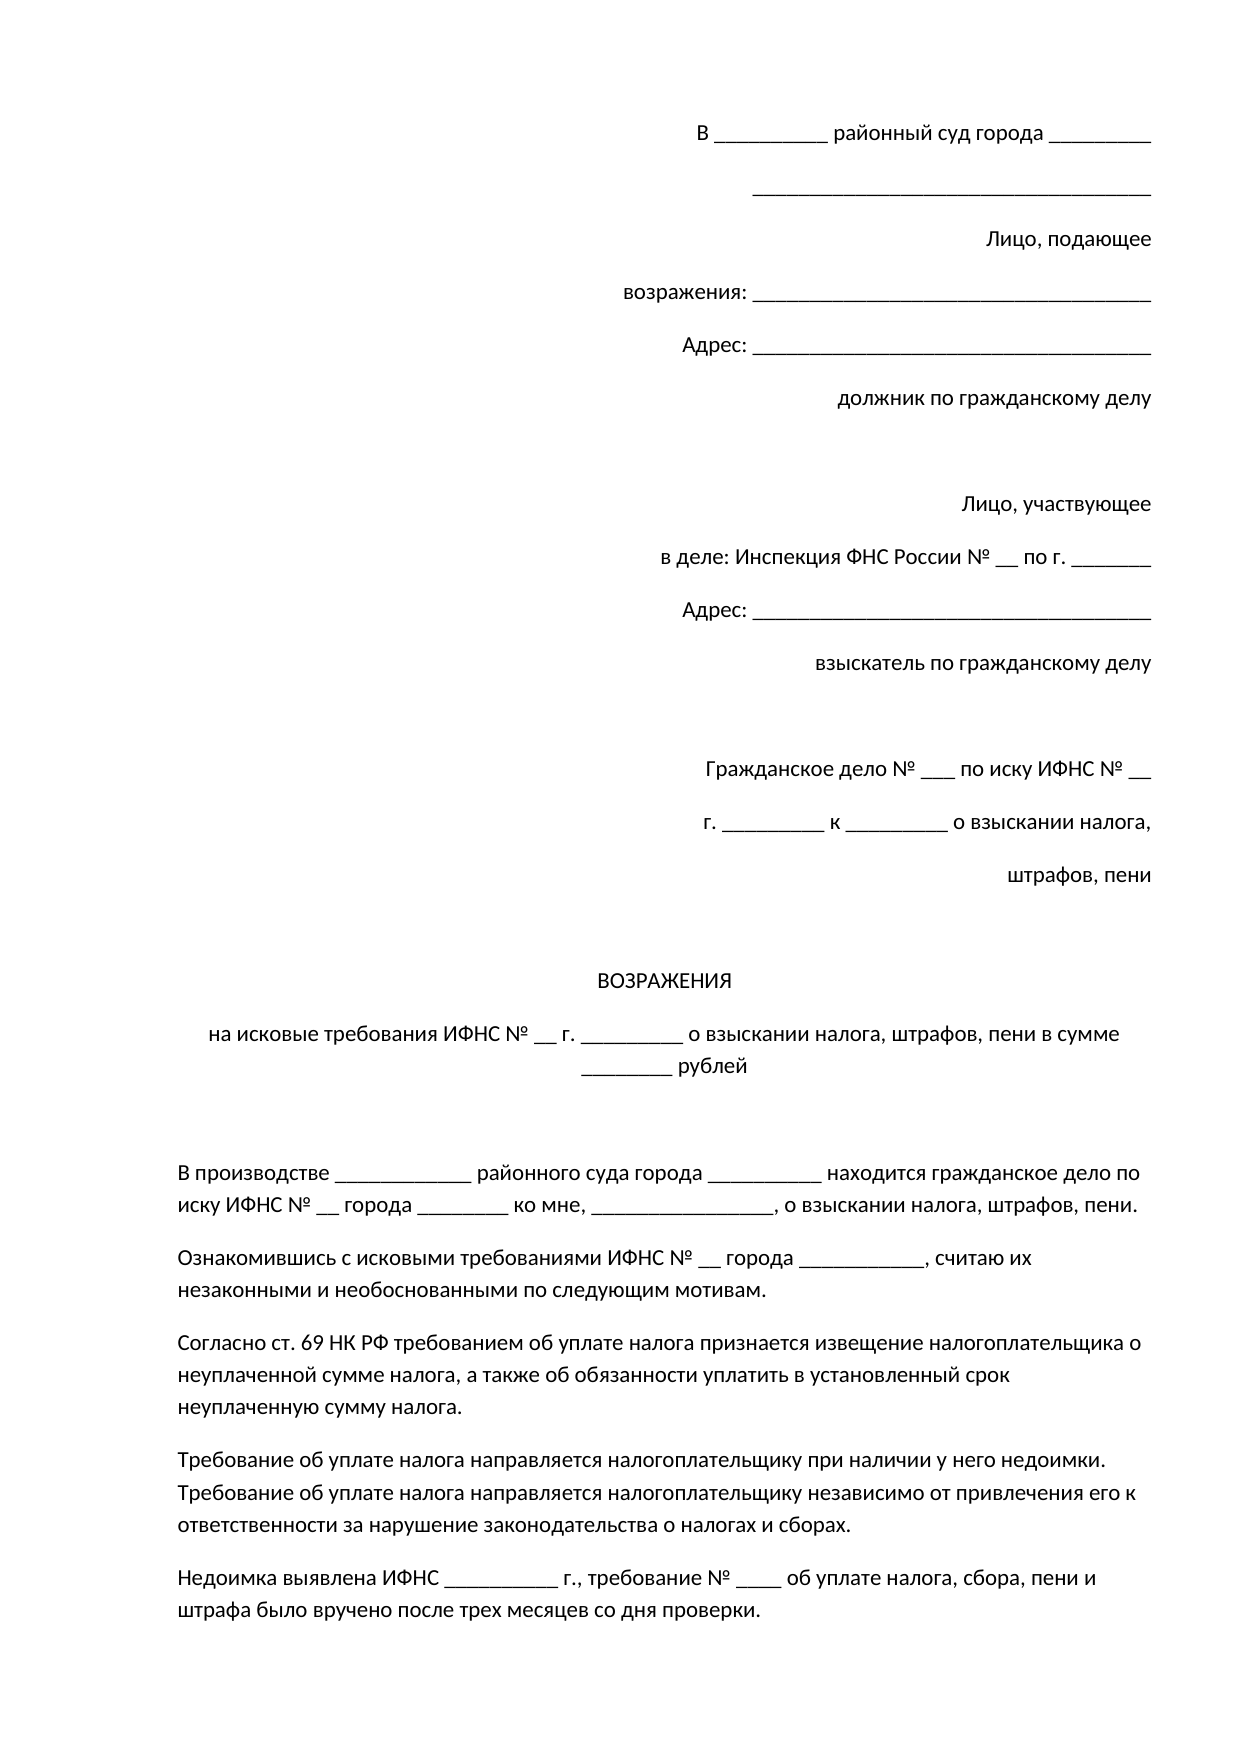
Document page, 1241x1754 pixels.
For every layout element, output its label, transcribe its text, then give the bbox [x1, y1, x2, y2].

text В __________ районный суд города _________ [177, 118, 1152, 146]
text Недоимка выявлена ИФНС __________ г., требование № ____ об уплате налога, сбора, пени и штрафа было вручено после трех месяцев со дня проверки. [177, 1563, 1152, 1623]
text Гражданское дело № ___ по иску ИФНС № __ [177, 754, 1152, 782]
text В производстве ____________ районного суда города __________ находится гражданское дело по иску ИФНС № __ города ________ ко мне, ________________, о взыскании налога, штрафов, пени. [177, 1158, 1152, 1218]
text Адрес: ___________________________________ [177, 330, 1152, 358]
text ВОЗРАЖЕНИЯ [177, 966, 1152, 994]
text Лицо, подающее [177, 224, 1152, 252]
text Лицо, участвующее [177, 489, 1152, 517]
text ___________________________________ [177, 171, 1152, 199]
text Адрес: ___________________________________ [177, 595, 1152, 623]
text Требование об уплате налога направляется налогоплательщику при наличии у него недоимки. Требование об уплате налога направляется налогоплательщику независимо от привлечения его к ответственности за нарушение законодательства о налогах и сборах. [177, 1446, 1152, 1538]
text Ознакомившись с исковыми требованиями ИФНС № __ города ___________, считаю их незаконными и необоснованными по следующим мотивам. [177, 1243, 1152, 1303]
text штрафов, пени [177, 860, 1152, 888]
text Согласно ст. 69 НК РФ требованием об уплате налога признается извещение налогоплательщика о неуплаченной сумме налога, а также об обязанности уплатить в установленный срок неуплаченную сумму налога. [177, 1328, 1152, 1421]
text возражения: ___________________________________ [177, 277, 1152, 305]
text должник по гражданскому делу [177, 383, 1152, 411]
text г. _________ к _________ о взыскании налога, [177, 807, 1152, 835]
text взыскатель по гражданскому делу [177, 648, 1152, 676]
text в деле: Инспекция ФНС России № __ по г. _______ [177, 542, 1152, 570]
text на исковые требования ИФНС № __ г. _________ о взыскании налога, штрафов, пени в сумме ________ рублей [177, 1019, 1152, 1080]
